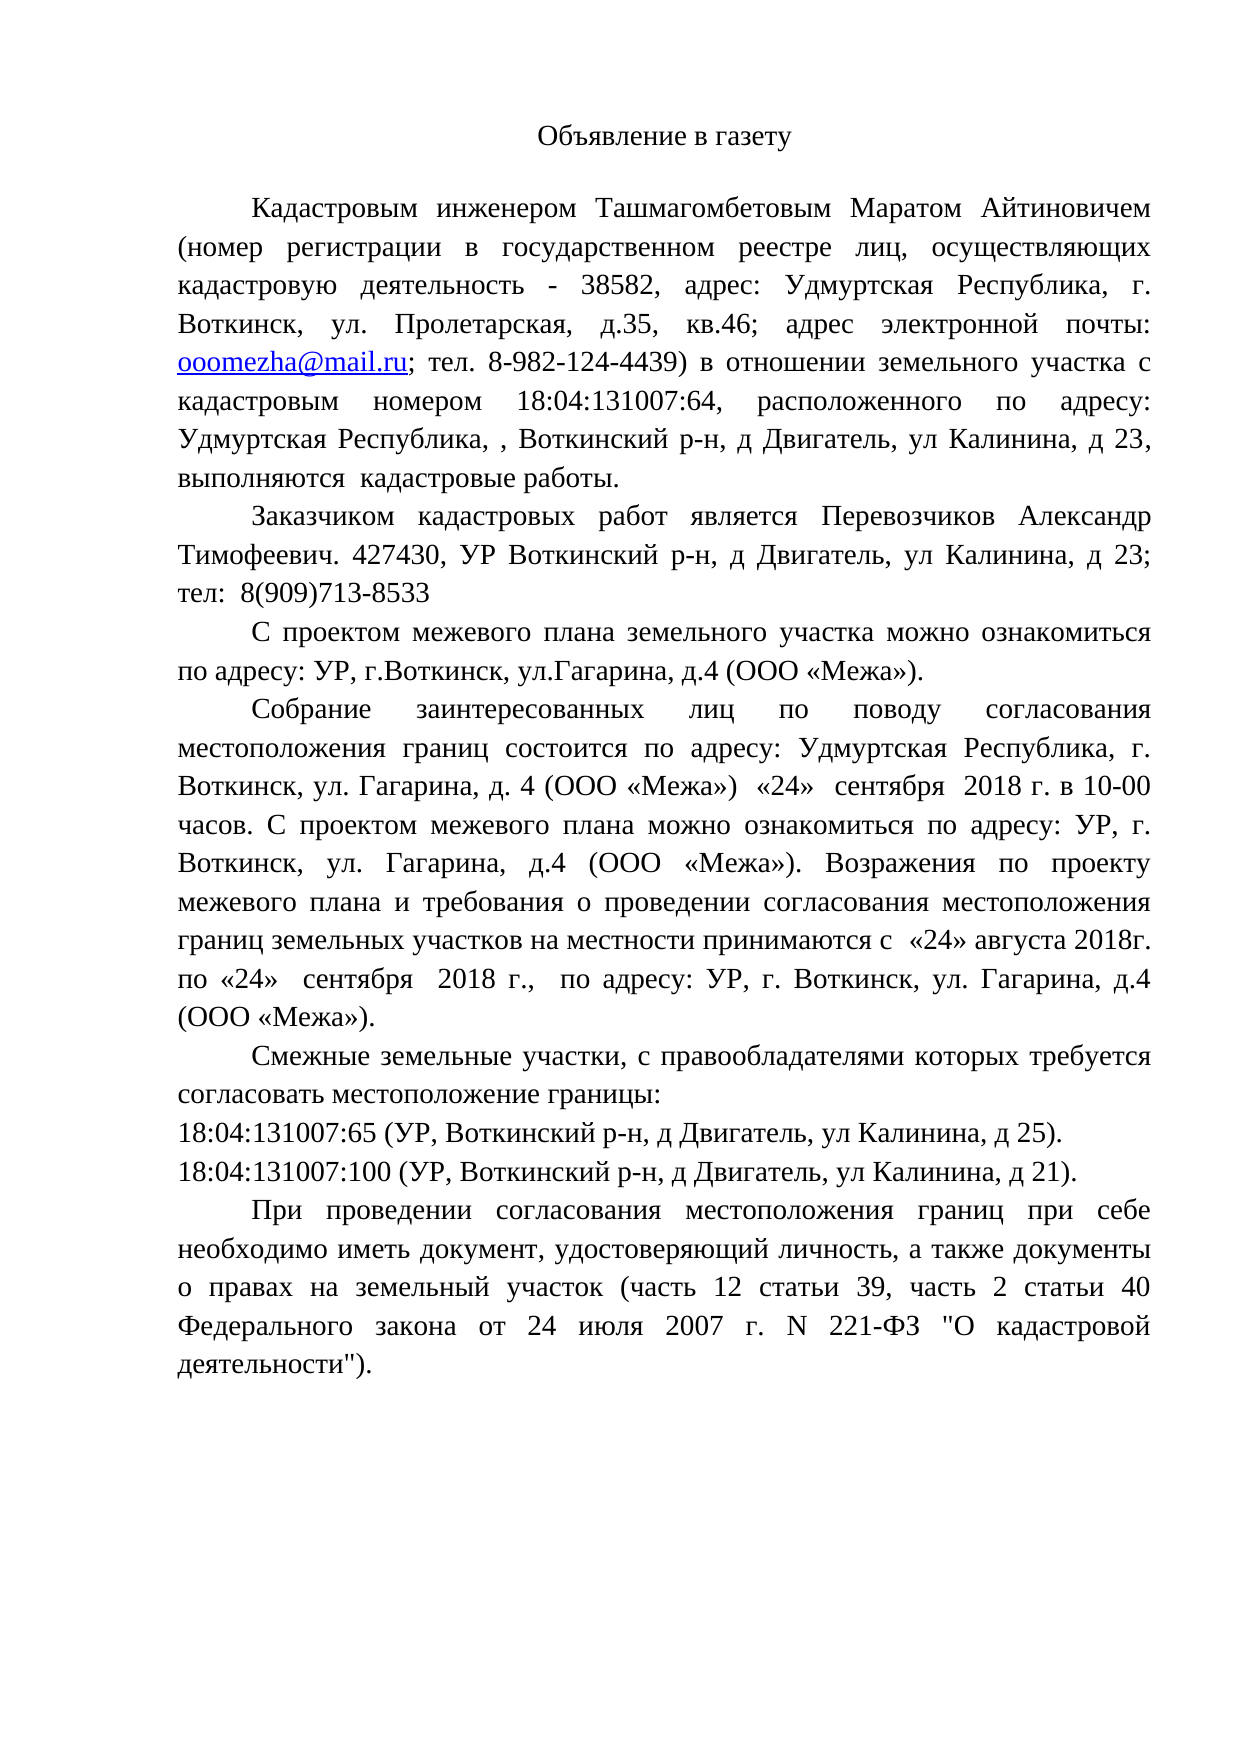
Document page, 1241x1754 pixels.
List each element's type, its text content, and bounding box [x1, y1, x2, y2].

text С проектом межевого плана земельного участка можно ознакомиться по адресу: УР, г.Воткинск, ул.Гагарина, д.4 (ООО «Межа»). [177, 614, 1152, 686]
text Объявление в газету [177, 118, 1152, 152]
text 18:04:131007:100 (УР, Воткинский р-н, д Двигатель, ул Калинина, д 21). [177, 1154, 1152, 1187]
text Смежные земельные участки, с правообладателями которых требуется согласовать местоположение границы: [177, 1038, 1152, 1110]
text 18:04:131007:65 (УР, Воткинский р-н, д Двигатель, ул Калинина, д 25). [177, 1115, 1152, 1149]
text При проведении согласования местоположения границ при себе необходимо иметь документ, удостоверяющий личность, а также документы о правах на земельный участок (часть 12 статьи 39, часть 2 статьи 40 Федерального закона от 24 июля 2007 г. N 221-ФЗ "О кадастровой деятельности"). [177, 1192, 1152, 1380]
text Заказчиком кадастровых работ является Перевозчиков Александр Тимофеевич. 427430, УР Воткинский р-н, д Двигатель, ул Калинина, д 23; тел: 8(909)713-8533 [177, 498, 1152, 609]
text Кадастровым инженером Ташмагомбетовым Маратом Айтиновичем (номер регистрации в государственном реестре лиц, осуществляющих кадастровую деятельность - 38582, адрес: Удмуртская Республика, г. Воткинск, ул. Пролетарская, д.35, кв.46; адрес электронной почты: ooomezha@mail.ru; тел. 8-982-124-4439) в отношении земельного участка с кадастровым номером 18:04:131007:64, расположенного по адресу: Удмуртская Республика, , Воткинский р-н, д Двигатель, ул Калинина, д 23, выполняются кадастровые работы. [177, 190, 1152, 493]
text Собрание заинтересованных лиц по поводу согласования местоположения границ состоится по адресу: Удмуртская Республика, г. Воткинск, ул. Гагарина, д. 4 (ООО «Межа») «24» сентября 2018 г. в 10-00 часов. С проектом межевого плана можно ознакомиться по адресу: УР, г. Воткинск, ул. Гагарина, д.4 (ООО «Межа»). Возражения по проекту межевого плана и требования о проведении согласования местоположения границ земельных участков на местности принимаются с «24» августа 2018г. по «24» сентября 2018 г., по адресу: УР, г. Воткинск, ул. Гагарина, д.4 (ООО «Межа»). [177, 691, 1152, 1033]
